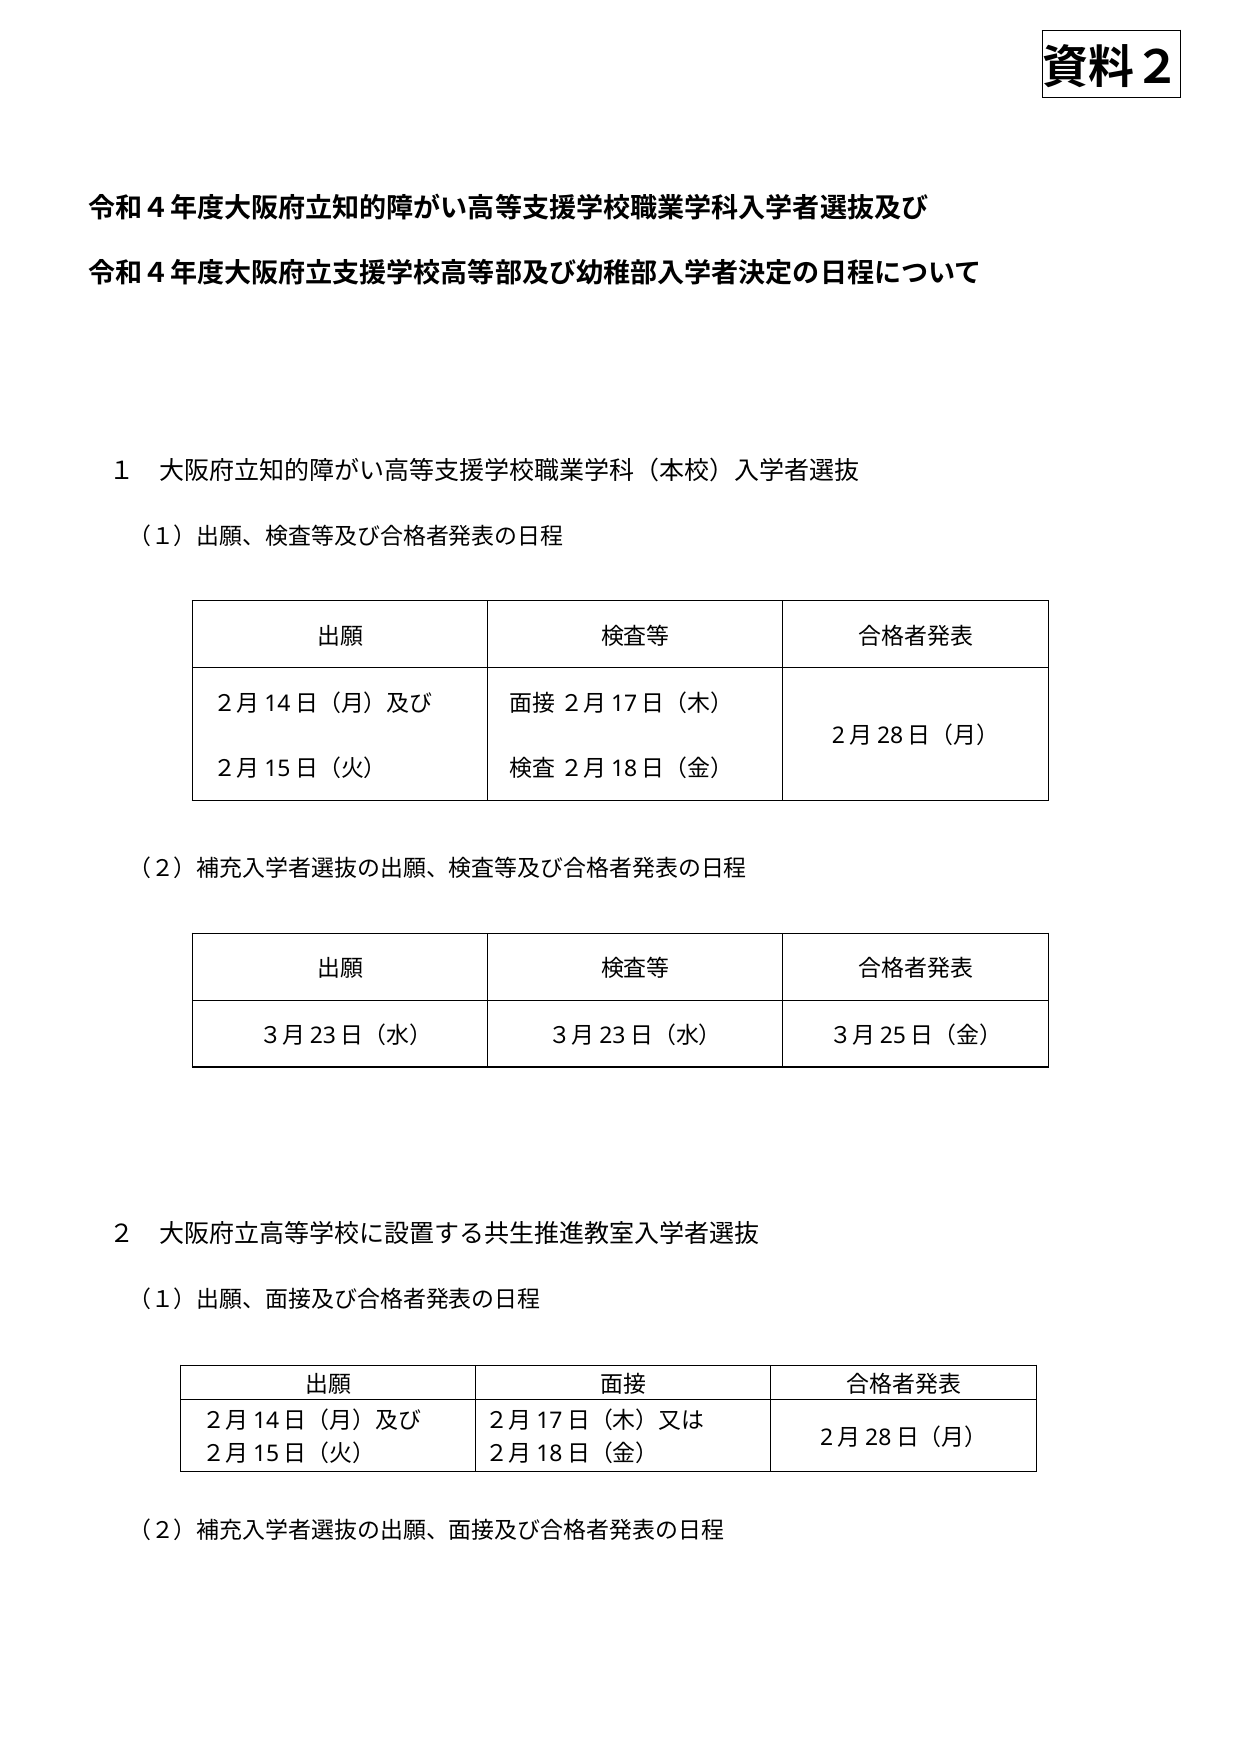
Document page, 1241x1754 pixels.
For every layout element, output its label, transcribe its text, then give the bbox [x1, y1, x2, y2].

table_cell ３月23日（水） [193, 1001, 487, 1066]
text （１）出願、面接及び合格者発表の日程 [59, 1265, 1181, 1331]
text ２ 大阪府立高等学校に設置する共生推進教室入学者選抜 [59, 1199, 1181, 1265]
table_header 出願 [193, 601, 487, 667]
text （２）補充入学者選抜の出願、検査等及び合格者発表の日程 [59, 834, 1181, 900]
table_cell ２月17日（木）又は ２月18日（金） [476, 1400, 770, 1471]
table_header 合格者発表 [783, 934, 1048, 999]
table_cell 2月28日（月） [783, 668, 1048, 800]
table_cell ３月25日（金） [783, 1001, 1048, 1066]
table_cell ２月14日（月）及び ２月15日（火） [193, 668, 487, 800]
table_header 出願 [193, 934, 487, 999]
text （２）補充入学者選抜の出願、面接及び合格者発表の日程 [59, 1495, 1181, 1561]
text 令和４年度大阪府立知的障がい高等支援学校職業学科入学者選抜及び [88, 172, 1181, 238]
text １ 大阪府立知的障がい高等支援学校職業学科（本校）入学者選抜 [59, 436, 1181, 502]
table_header 出願 [181, 1366, 475, 1399]
table_cell 面接 ２月17日（木） 検査 ２月18日（金） [488, 668, 782, 800]
table_header 合格者発表 [783, 601, 1048, 667]
text （１）出願、検査等及び合格者発表の日程 [59, 502, 1181, 567]
table_header 合格者発表 [771, 1366, 1036, 1399]
text 令和４年度大阪府立支援学校高等部及び幼稚部入学者決定の日程について [88, 238, 1181, 304]
table_header 検査等 [488, 934, 782, 999]
table_header 面接 [476, 1366, 770, 1399]
table_header 検査等 [488, 601, 782, 667]
table_cell 2月28日（月） [771, 1400, 1036, 1471]
table_cell ２月14日（月）及び ２月15日（火） [181, 1400, 475, 1471]
table_cell ３月23日（水） [488, 1001, 782, 1066]
